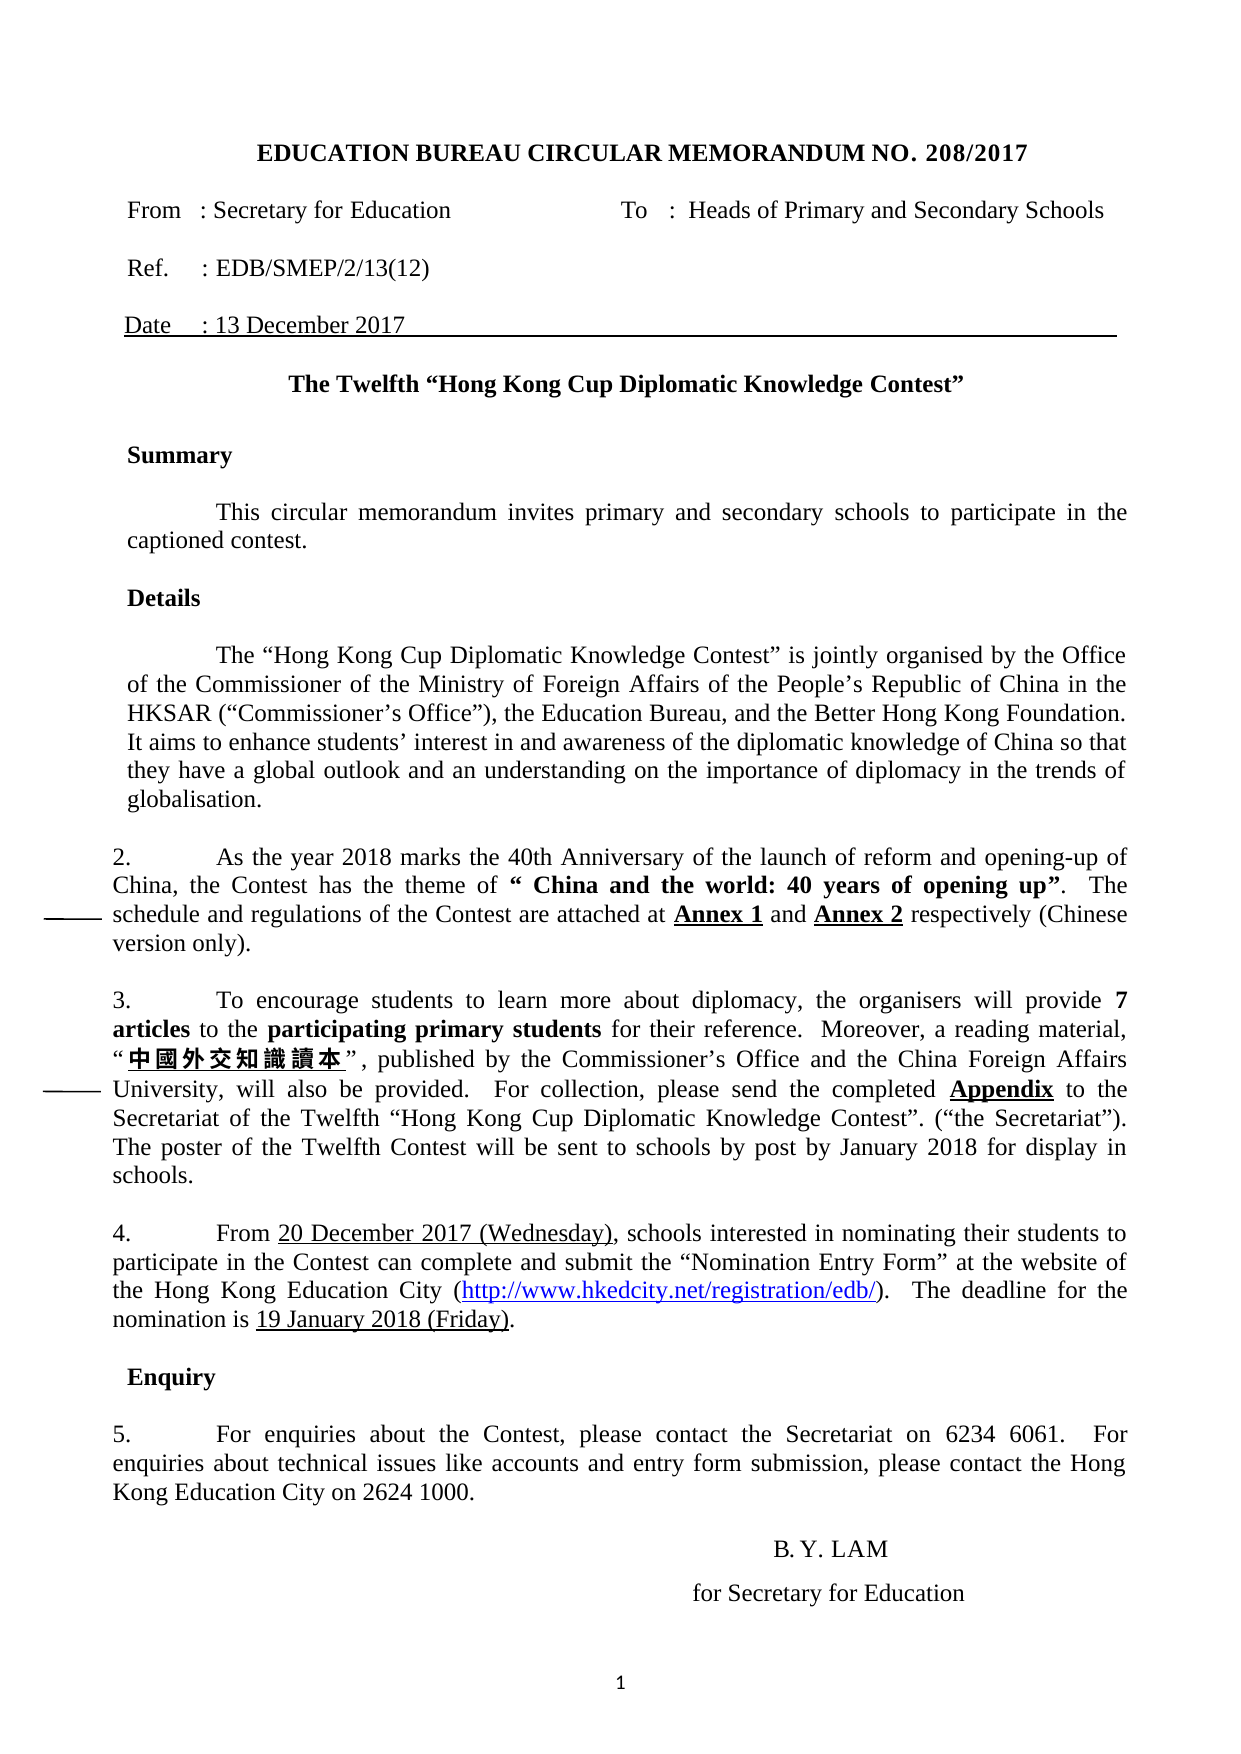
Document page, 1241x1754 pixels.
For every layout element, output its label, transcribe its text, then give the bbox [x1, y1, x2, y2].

list As the year 2018 marks the 40th Anniversary of the launch of reform and opening-up of China, the Contest has the theme of “ China and the world: 40 years of opening up”. The schedule and regulations of the Contest are attached at Annex 1 and Annex 2 respectively (Chinese version only). [112, 842, 1128, 957]
text From : Secretary for Education To : Heads of Primary and Secondary Schools [127, 195, 1128, 224]
list For enquiries about the Contest, please contact the Secretariat on 6234 6061. For enquiries about technical issues like accounts and entry form submission, please contact the Hong Kong Education City on 2624 1000. [112, 1419, 1128, 1506]
subtitle EDUCATION BUREAU CIRCULAR MEMORANDUM NO. 208/2017 [257, 138, 1128, 167]
text The “Hong Kong Cup Diplomatic Knowledge Contest” is jointly organised by the Office of the Commissioner of the Ministry of Foreign Affairs of the People’s Republic of China in the HKSAR (“Commissioner’s Office”), the Education Bureau, and the Better Hong Kong Foundation. It aims to enhance students’ interest in and awareness of the diplomatic knowledge of China so that they have a global outlook and an understanding on the importance of diplomacy in the trends of globalisation. [127, 641, 1128, 813]
list From 20 December 2017 (Wednesday), schools interested in nominating their students to participate in the Contest can complete and submit the “Nomination Entry Form” at the website of the Hong Kong Education City (http://www.hkedcity.net/registration/edb/). The deadline for the nomination is 19 January 2018 (Friday). [112, 1218, 1128, 1333]
subtitle Enquiry [127, 1362, 1128, 1391]
text Ref. : EDB/SMEP/2/13(12) [127, 253, 1128, 281]
text Summary [127, 440, 1128, 468]
text B. Y. LAM [773, 1534, 1128, 1563]
text Date : 13 December 2017 [124, 310, 1128, 339]
list To encourage students to learn more about diplomacy, the organisers will provide 7 articles to the participating primary students for their reference. Moreover, a reading material, “中國外交知識讀本”, published by the Commissioner’s Office and the China Foreign Affairs University, will also be provided. For collection, please send the completed Appendix to the Secretariat of the Twelfth “Hong Kong Cup Diplomatic Knowledge Contest”. (“the Secretariat”). The poster of the Twelfth Contest will be sent to schools by post by January 2018 for display in schools. [112, 986, 1128, 1189]
subtitle The Twelfth “Hong Kong Cup Diplomatic Knowledge Contest” [288, 369, 1128, 398]
text This circular memorandum invites primary and secondary schools to participate in the captioned contest. [127, 497, 1128, 554]
subtitle Details [127, 583, 1128, 612]
text for Secretary for Education [692, 1578, 1128, 1606]
